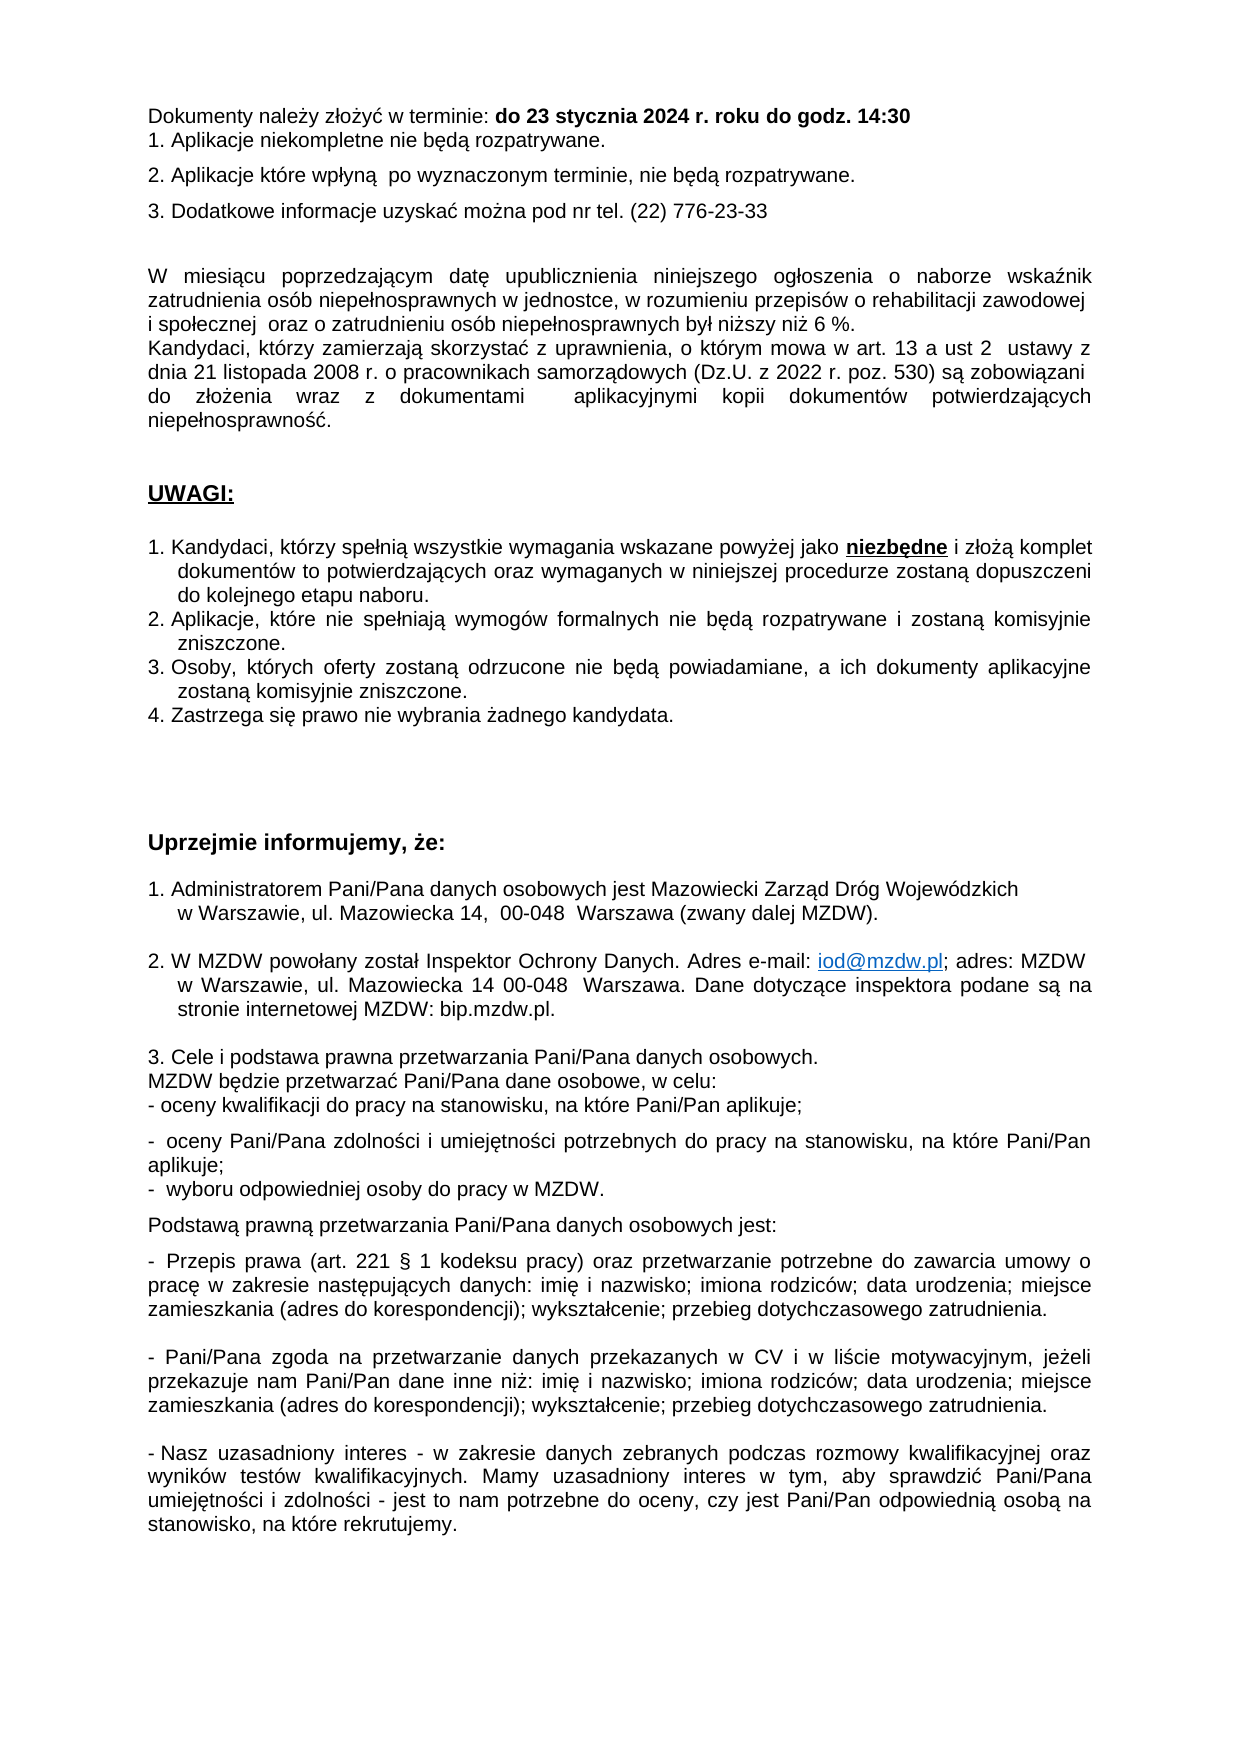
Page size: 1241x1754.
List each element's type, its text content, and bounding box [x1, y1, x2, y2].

text - Nasz uzasadniony interes - w zakresie danych zebranych podczas rozmowy kwalifikacyjnej oraz wyników testów kwalifikacyjnych. Mamy uzasadniony interes w tym, aby sprawdzić Pani/Pana umiejętności i zdolności - jest to nam potrzebne do oceny, czy jest Pani/Pan odpowiednią osobą na stanowisko, na które rekrutujemy. [148, 1440, 1093, 1536]
text - Pani/Pana zgoda na przetwarzanie danych przekazanych w CV i w liście motywacyjnym, jeżeli przekazuje nam Pani/Pan dane inne niż: imię i nazwisko; imiona rodziców; data urodzenia; miejsce zamieszkania (adres do korespondencji); wykształcenie; przebieg dotychczasowego zatrudnienia. [148, 1344, 1093, 1416]
text Podstawą prawną przetwarzania Pani/Pana danych osobowych jest: [148, 1213, 1093, 1237]
list Aplikacje które wpłyną po wyznaczonym terminie, nie będą rozpatrywane. [148, 163, 1093, 187]
list Zastrzega się prawo nie wybrania żadnego kandydata. [148, 702, 1093, 726]
list Aplikacje, które nie spełniają wymogów formalnych nie będą rozpatrywane i zostaną komisyjnie zniszczone. [148, 607, 1093, 654]
text - oceny Pani/Pana zdolności i umiejętności potrzebnych do pracy na stanowisku, na które Pani/Pan aplikuje; [148, 1129, 1093, 1177]
list Osoby, których oferty zostaną odrzucone nie będą powiadamiane, a ich dokumenty aplikacyjne zostaną komisyjnie zniszczone. [148, 654, 1093, 702]
list Kandydaci, którzy spełnią wszystkie wymagania wskazane powyżej jako niezbędne i złożą komplet dokumentów to potwierdzających oraz wymaganych w niniejszej procedurze zostaną dopuszczeni do kolejnego etapu naboru. [148, 535, 1093, 607]
text - Przepis prawa (art. 221 § 1 kodeksu pracy) oraz przetwarzanie potrzebne do zawarcia umowy o pracę w zakresie następujących danych: imię i nazwisko; imiona rodziców; data urodzenia; miejsce zamieszkania (adres do korespondencji); wykształcenie; przebieg dotychczasowego zatrudnienia. [148, 1249, 1093, 1321]
subtitle UWAGI: [148, 479, 1093, 506]
text - oceny kwalifikacji do pracy na stanowisku, na które Pani/Pan aplikuje; [148, 1093, 1093, 1117]
text Uprzejmie informujemy, że: [148, 829, 1093, 856]
list Dodatkowe informacje uzyskać można pod nr tel. (22) 776-23-33 [148, 199, 1093, 223]
text - wyboru odpowiedniej osoby do pracy w MZDW. [148, 1177, 1093, 1201]
list Aplikacje niekompletne nie będą rozpatrywane. [148, 127, 1093, 151]
list Kandydaci, którzy zamierzają skorzystać z uprawnienia, o którym mowa w art. 13 a ust 2 ustawy z dnia 21 listopada 2008 r. o pracownikach samorządowych (Dz.U. z 2022 r. poz. 530) są zobowiązani do złożenia wraz z dokumentami aplikacyjnymi kopii dokumentów potwierdzających niepełnosprawność. [148, 336, 1093, 432]
list W MZDW powołany został Inspektor Ochrony Danych. Adres e-mail: iod@mzdw.pl; adres: MZDW w Warszawie, ul. Mazowiecka 14 00-048 Warszawa. Dane dotyczące inspektora podane są na stronie internetowej MZDW: bip.mzdw.pl. [148, 949, 1093, 1021]
list Administratorem Pani/Pana danych osobowych jest Mazowiecki Zarząd Dróg Wojewódzkich [148, 877, 1093, 901]
list Cele i podstawa prawna przetwarzania Pani/Pana danych osobowych. [148, 1045, 1093, 1069]
text w Warszawie, ul. Mazowiecka 14, 00-048 Warszawa (zwany dalej MZDW). [177, 901, 1093, 925]
text Dokumenty należy złożyć w terminie: do 23 stycznia 2024 r. roku do godz. 14:30 [148, 103, 1093, 127]
list W miesiącu poprzedzającym datę upublicznienia niniejszego ogłoszenia o naborze wskaźnik zatrudnienia osób niepełnosprawnych w jednostce, w rozumieniu przepisów o rehabilitacji zawodowej i społecznej oraz o zatrudnieniu osób niepełnosprawnych był niższy niż 6 %. [148, 264, 1093, 336]
text MZDW będzie przetwarzać Pani/Pana dane osobowe, w celu: [148, 1069, 1093, 1093]
